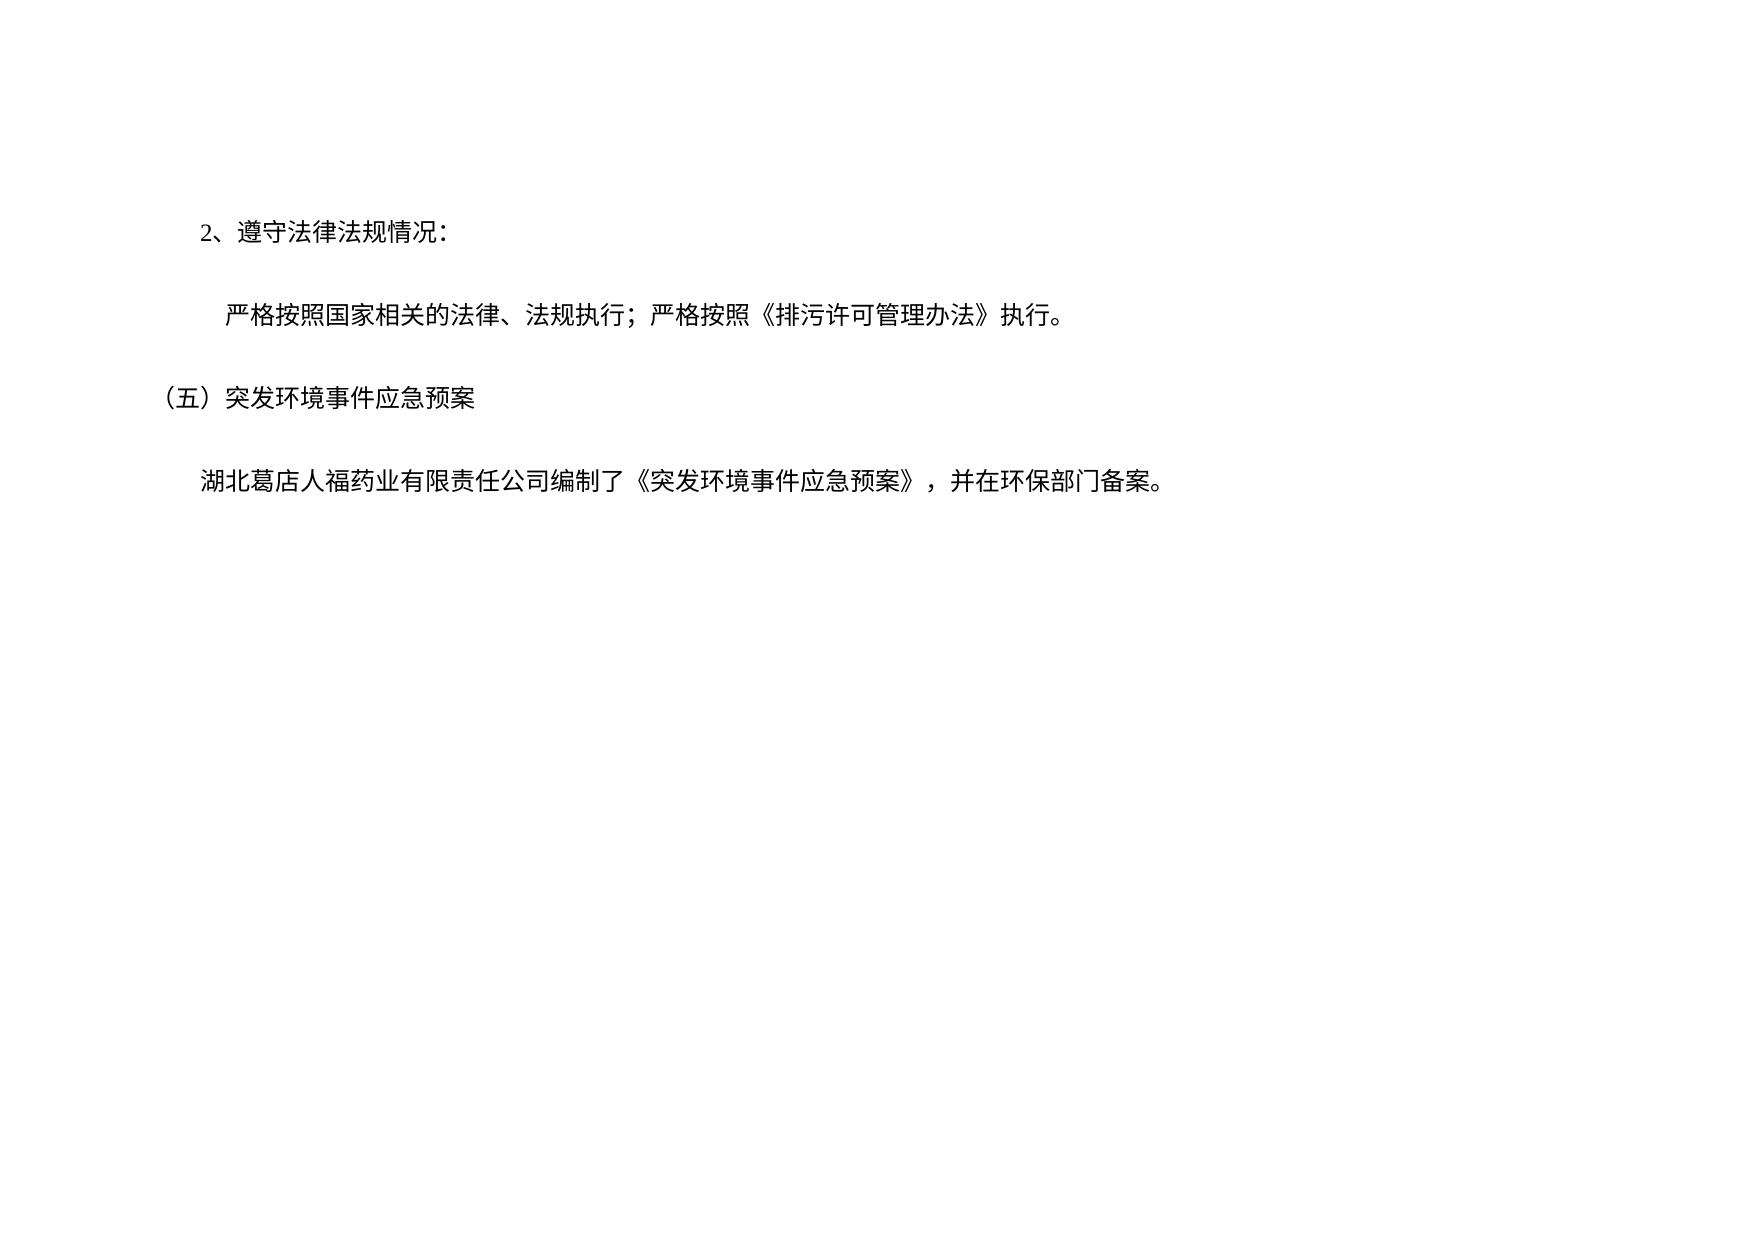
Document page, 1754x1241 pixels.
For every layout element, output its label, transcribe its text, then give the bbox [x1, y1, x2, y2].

text 2、遵守法律法规情况： [150, 198, 1604, 263]
list 突发环境事件应急预案 [150, 364, 1604, 429]
text 严格按照国家相关的法律、法规执行；严格按照《排污许可管理办法》执行。 [150, 281, 1604, 346]
text 湖北葛店人福药业有限责任公司编制了《突发环境事件应急预案》，并在环保部门备案。 [150, 447, 1604, 512]
